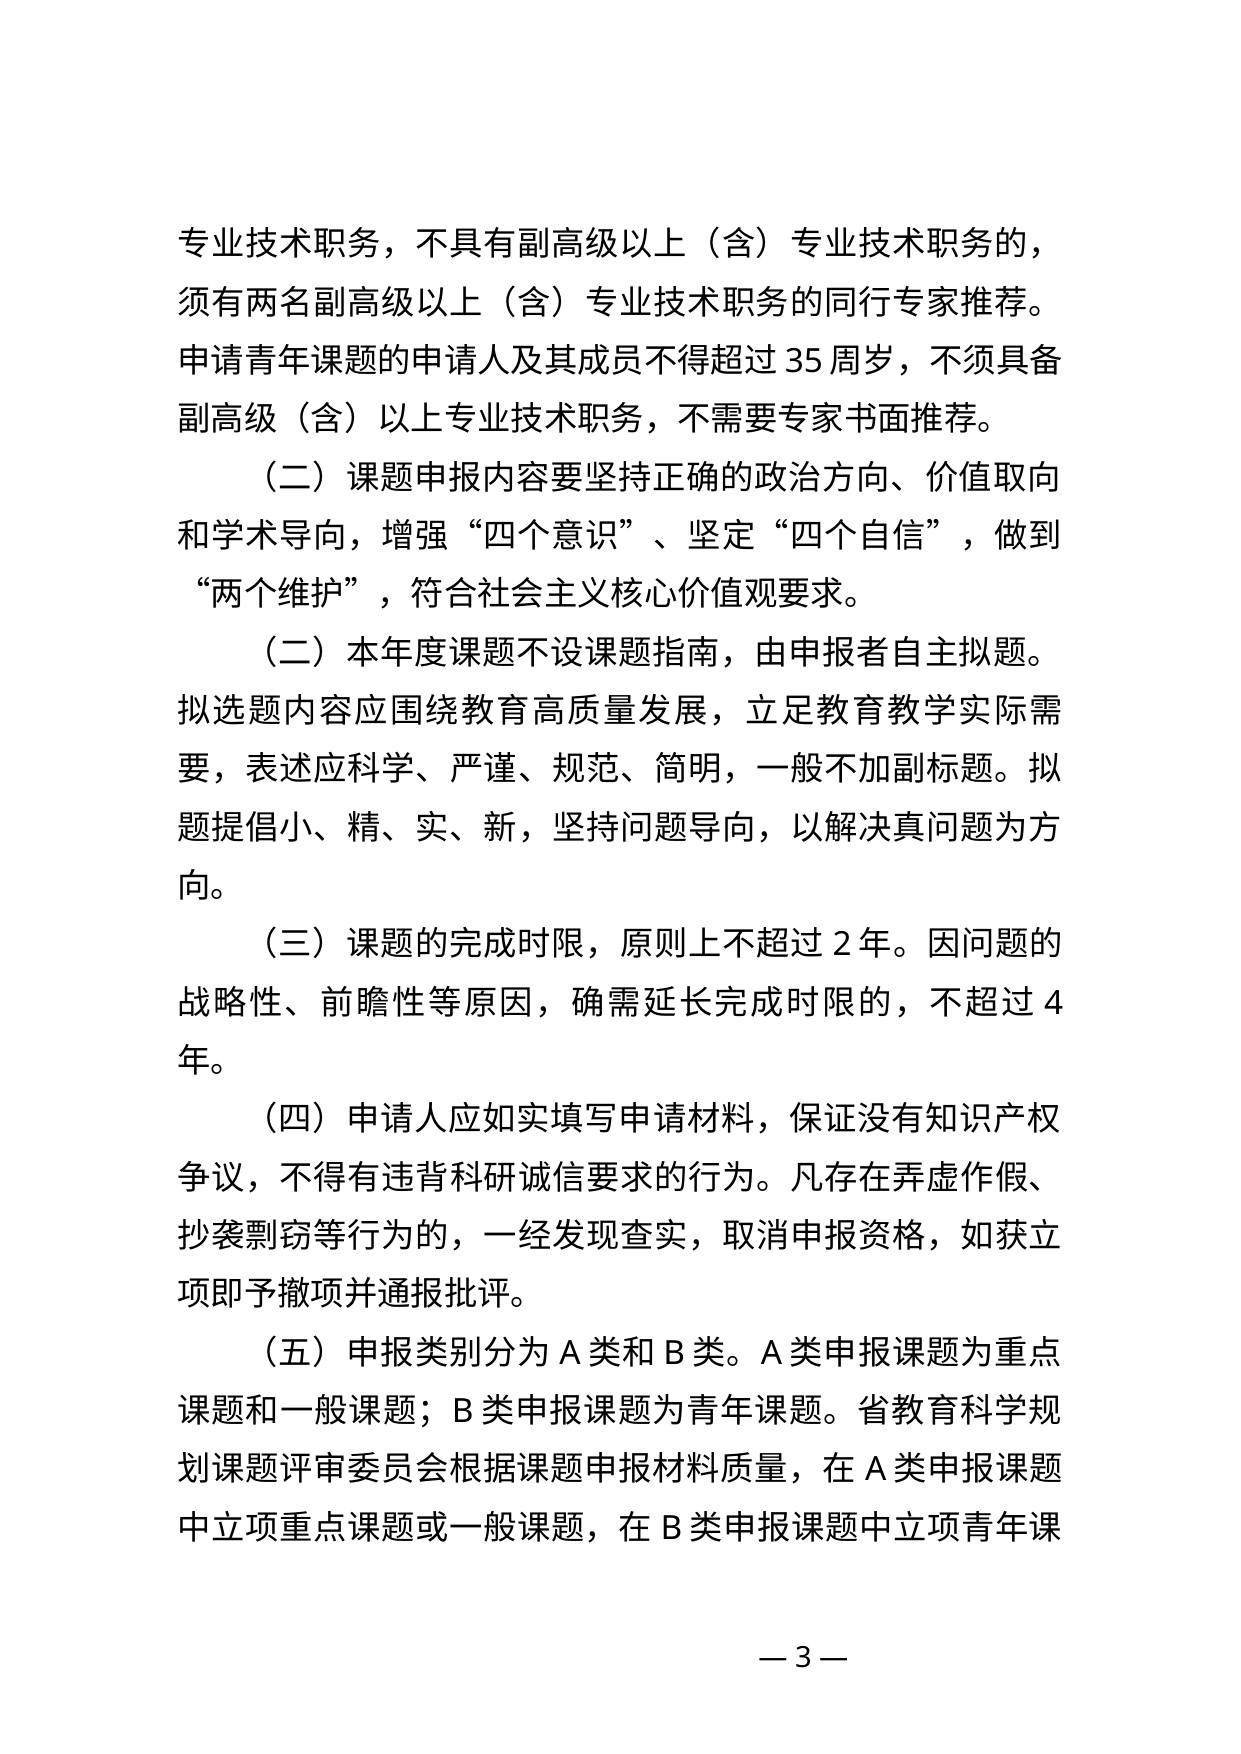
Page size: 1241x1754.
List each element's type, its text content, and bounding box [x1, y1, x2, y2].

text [177, 1317, 1063, 1551]
text （二）课题申报内容要坚持正确的政治方向、价值取向和学术导向，增强“四个意识”、坚定“四个自信”，做到“两个维护”，符合社会主义核心价值观要求。 [177, 442, 1063, 617]
text （三）课题的完成时限，原则上不超过2年。因问题的战略性、前瞻性等原因，确需延长完成时限的，不超过4年。 [177, 909, 1063, 1084]
text （二）本年度课题不设课题指南，由申报者自主拟题。拟选题内容应围绕教育高质量发展，立足教育教学实际需要，表述应科学、严谨、规范、简明，一般不加副标题。拟题提倡小、精、实、新，坚持问题导向，以解决真问题为方向。 [177, 617, 1063, 909]
text （四）申请人应如实填写申请材料，保证没有知识产权争议，不得有违背科研诚信要求的行为。凡存在弄虚作假、抄袭剽窃等行为的，一经发现查实，取消申报资格，如获立项即予撤项并通报批评。 [177, 1084, 1063, 1317]
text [177, 209, 1063, 442]
